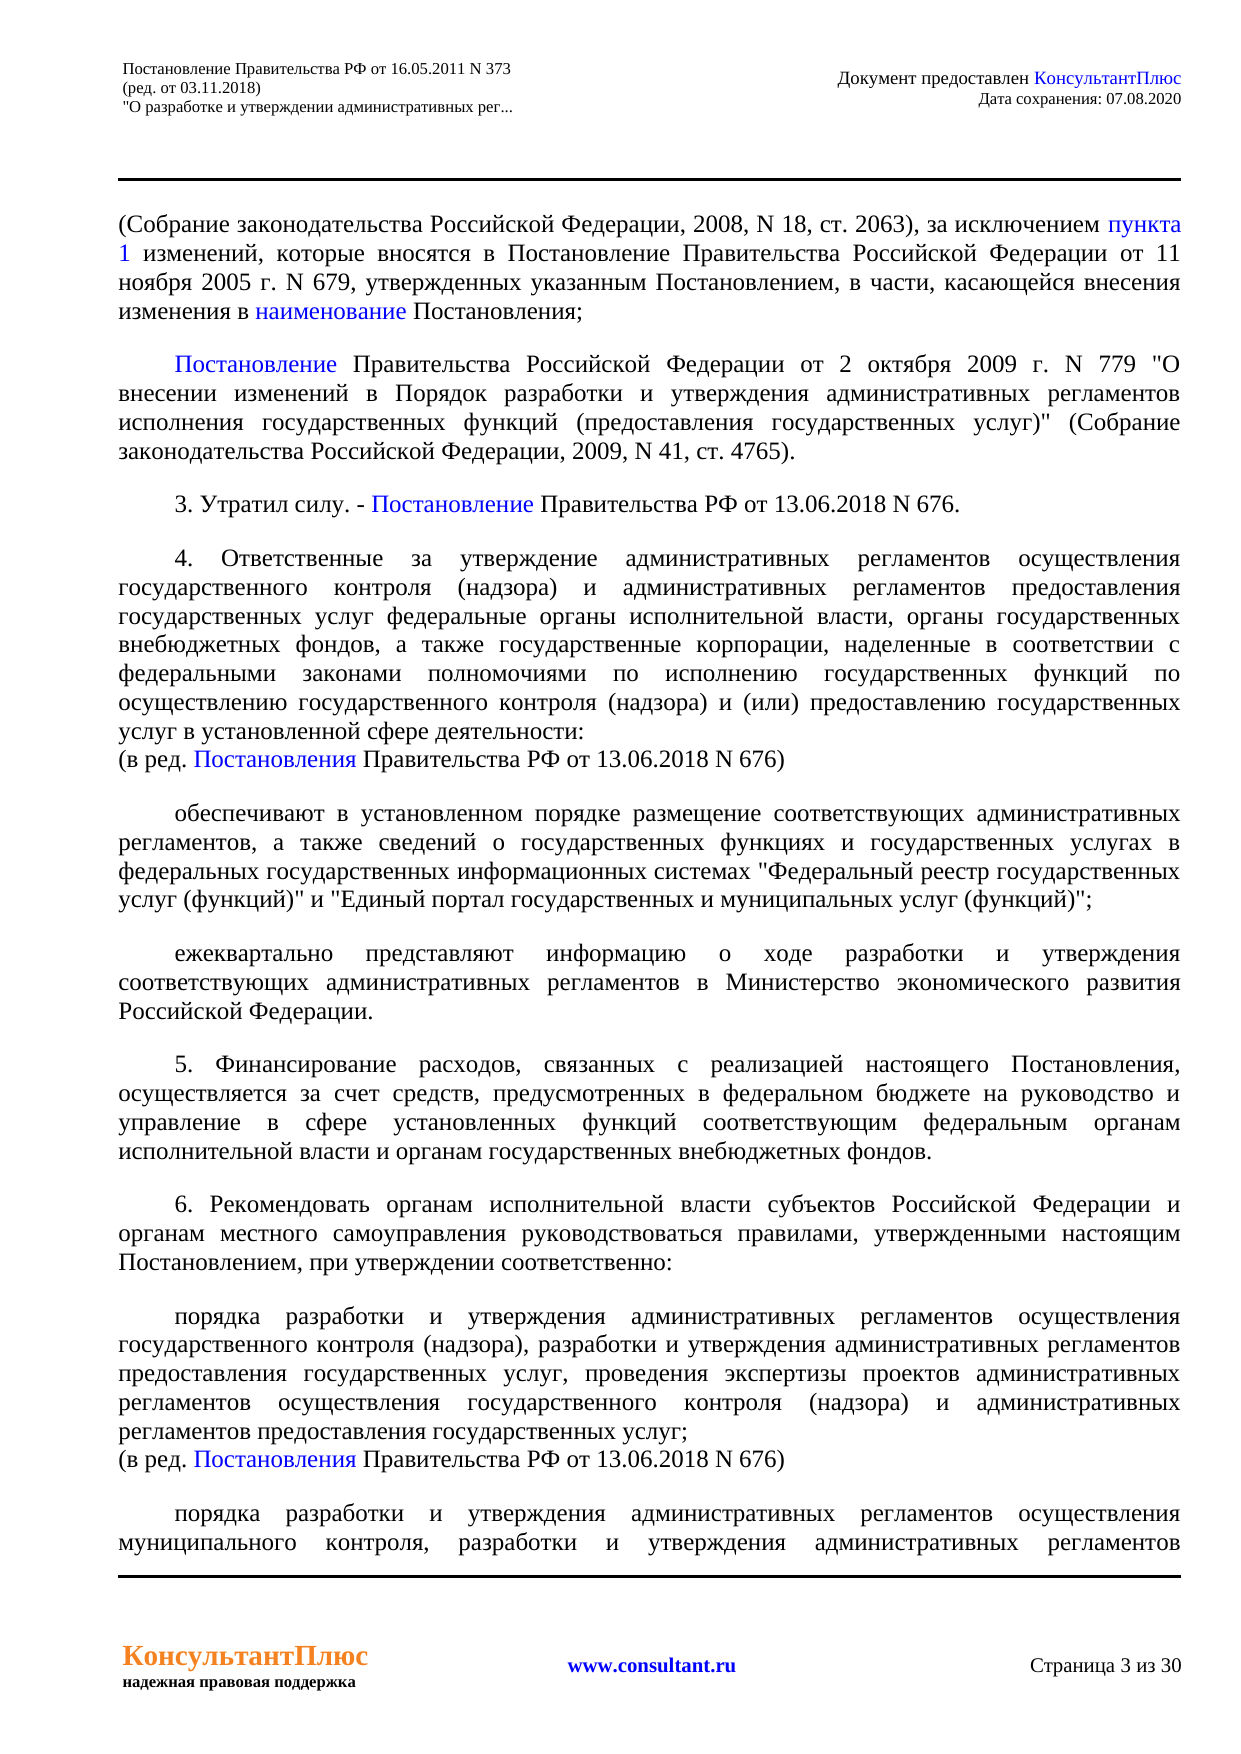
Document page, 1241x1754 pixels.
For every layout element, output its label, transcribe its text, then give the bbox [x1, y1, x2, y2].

text (в ред. Постановления Правительства РФ от 13.06.2018 N 676) [118, 1444, 1181, 1473]
text Постановление Правительства Российской Федерации от 2 октября 2009 г. N 779 "О внесении изменений в Порядок разработки и утверждения административных регламентов исполнения государственных функций (предоставления государственных услуг)" (Собрание законодательства Российской Федерации, 2009, N 41, ст. 4765). [118, 349, 1181, 464]
text 6. Рекомендовать органам исполнительной власти субъектов Российской Федерации и органам местного самоуправления руководствоваться правилами, утвержденными настоящим Постановлением, при утверждении соответственно: [118, 1189, 1181, 1276]
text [118, 1498, 1181, 1556]
text (в ред. Постановления Правительства РФ от 13.06.2018 N 676) [118, 744, 1181, 773]
text обеспечивают в установленном порядке размещение соответствующих административных регламентов, а также сведений о государственных функциях и государственных услугах в федеральных государственных информационных системах "Федеральный реестр государственных услуг (функций)" и "Единый портал государственных и муниципальных услуг (функций)"; [118, 798, 1181, 913]
text 5. Финансирование расходов, связанных с реализацией настоящего Постановления, осуществляется за счет средств, предусмотренных в федеральном бюджете на руководство и управление в сфере установленных функций соответствующим федеральным органам исполнительной власти и органам государственных внебюджетных фондов. [118, 1049, 1181, 1164]
text 3. Утратил силу. - Постановление Правительства РФ от 13.06.2018 N 676. [118, 489, 1181, 518]
text 4. Ответственные за утверждение административных регламентов осуществления государственного контроля (надзора) и административных регламентов предоставления государственных услуг федеральные органы исполнительной власти, органы государственных внебюджетных фондов, а также государственные корпорации, наделенные в соответствии с федеральными законами полномочиями по исполнению государственных функций по осуществлению государственного контроля (надзора) и (или) предоставлению государственных услуг в установленной сфере деятельности: [118, 543, 1181, 744]
text ежеквартально представляют информацию о ходе разработки и утверждения соответствующих административных регламентов в Министерство экономического развития Российской Федерации. [118, 938, 1181, 1024]
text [118, 209, 1181, 324]
text порядка разработки и утверждения административных регламентов осуществления государственного контроля (надзора), разработки и утверждения административных регламентов предоставления государственных услуг, проведения экспертизы проектов административных регламентов осуществления государственного контроля (надзора) и административных регламентов предоставления государственных услуг; [118, 1301, 1181, 1444]
